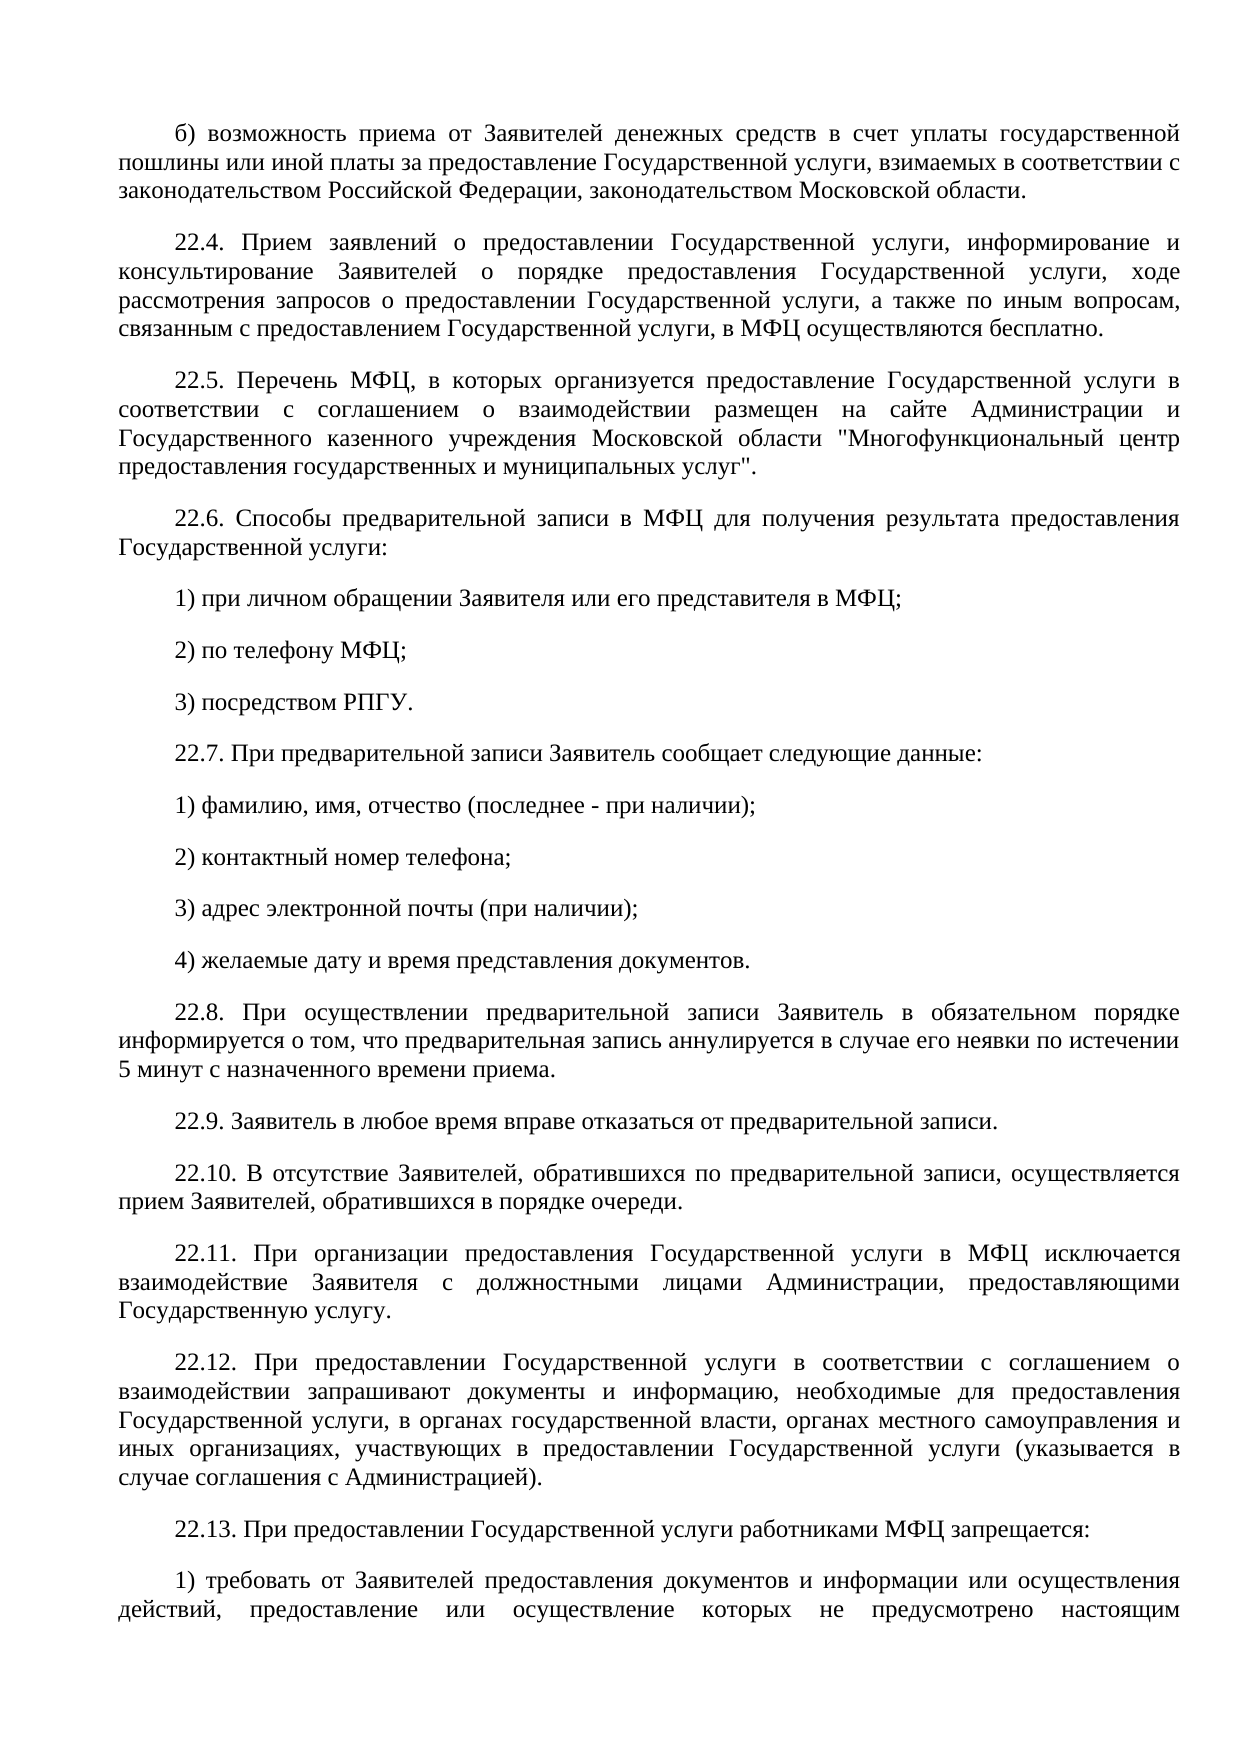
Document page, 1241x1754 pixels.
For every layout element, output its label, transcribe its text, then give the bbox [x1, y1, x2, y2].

text 22.8. При осуществлении предварительной записи Заявитель в обязательном порядке информируется о том, что предварительная запись аннулируется в случае его неявки по истечении 5 минут с назначенного времени приема. [118, 997, 1181, 1083]
text 22.12. При предоставлении Государственной услуги в соответствии с соглашением о взаимодействии запрашивают документы и информацию, необходимые для предоставления Государственной услуги, в органах государственной власти, органах местного самоуправления и иных организациях, участвующих в предоставлении Государственной услуги (указывается в случае соглашения с Администрацией). [118, 1347, 1181, 1491]
text 3) посредством РПГУ. [118, 687, 1181, 716]
text 22.6. Способы предварительной записи в МФЦ для получения результата предоставления Государственной услуги: [118, 503, 1181, 561]
text 3) адрес электронной почты (при наличии); [118, 893, 1181, 922]
text б) возможность приема от Заявителей денежных средств в счет уплаты государственной пошлины или иной платы за предоставление Государственной услуги, взимаемых в соответствии с законодательством Российской Федерации, законодательством Московской области. [118, 118, 1181, 204]
text 1) фамилию, имя, отчество (последнее - при наличии); [118, 790, 1181, 819]
text 22.4. Прием заявлений о предоставлении Государственной услуги, информирование и консультирование Заявителей о порядке предоставления Государственной услуги, ходе рассмотрения запросов о предоставлении Государственной услуги, а также по иным вопросам, связанным с предоставлением Государственной услуги, в МФЦ осуществляются бесплатно. [118, 227, 1181, 342]
text 22.5. Перечень МФЦ, в которых организуется предоставление Государственной услуги в соответствии с соглашением о взаимодействии размещен на сайте Администрации и Государственного казенного учреждения Московской области "Многофункциональный центр предоставления государственных и муниципальных услуг". [118, 365, 1181, 480]
text 22.9. Заявитель в любое время вправе отказаться от предварительной записи. [118, 1106, 1181, 1135]
text 2) контактный номер телефона; [118, 842, 1181, 871]
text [118, 1566, 1181, 1623]
text 4) желаемые дату и время представления документов. [118, 945, 1181, 974]
text 22.13. При предоставлении Государственной услуги работниками МФЦ запрещается: [118, 1514, 1181, 1543]
text 22.11. При организации предоставления Государственной услуги в МФЦ исключается взаимодействие Заявителя с должностными лицами Администрации, предоставляющими Государственную услугу. [118, 1238, 1181, 1324]
text 22.7. При предварительной записи Заявитель сообщает следующие данные: [118, 738, 1181, 767]
text 22.10. В отсутствие Заявителей, обратившихся по предварительной записи, осуществляется прием Заявителей, обратившихся в порядке очереди. [118, 1158, 1181, 1215]
text 1) при личном обращении Заявителя или его представителя в МФЦ; [118, 583, 1181, 612]
text 2) по телефону МФЦ; [118, 635, 1181, 664]
